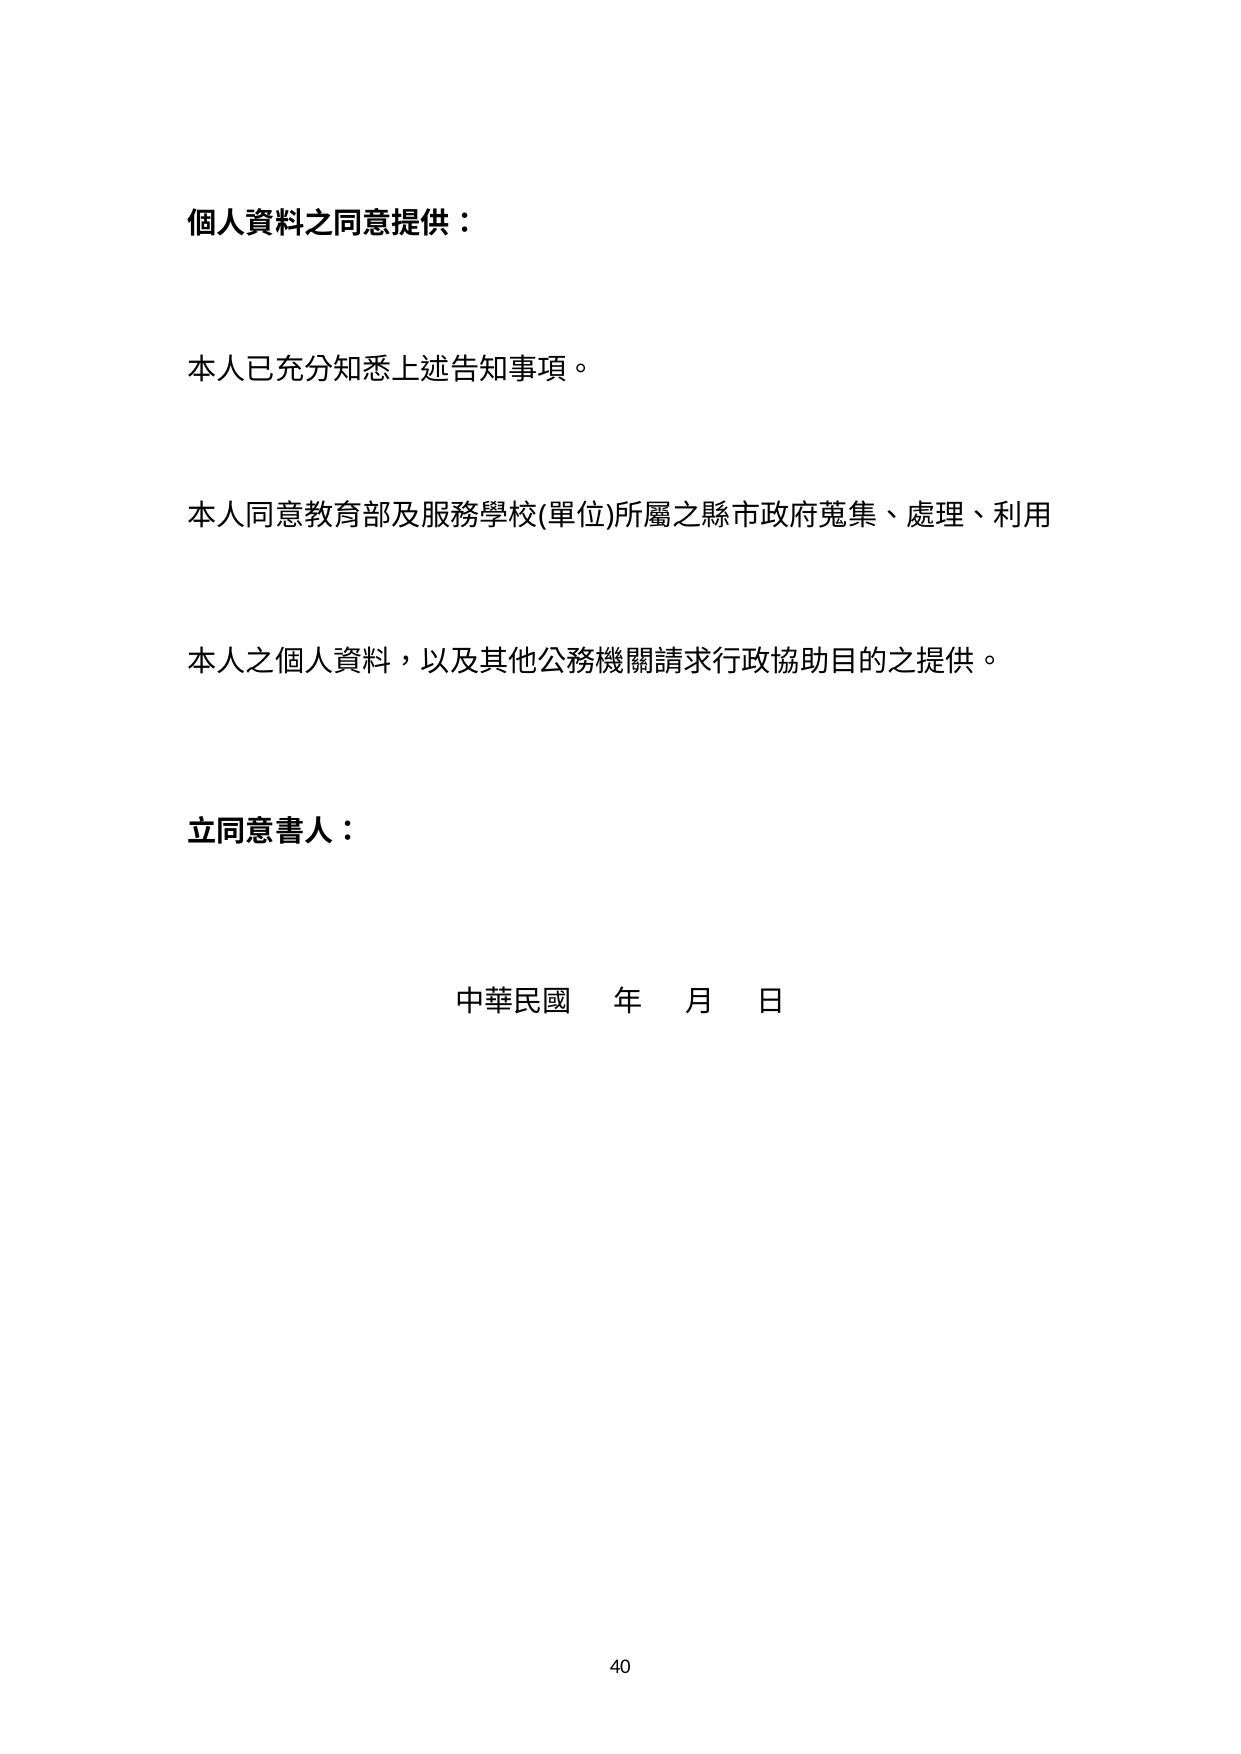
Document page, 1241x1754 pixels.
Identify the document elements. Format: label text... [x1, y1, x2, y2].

text 本人已充分知悉上述告知事項。 [187, 294, 1053, 440]
text 個人資料之同意提供： [187, 148, 1053, 294]
text 立同意書人： [187, 756, 1053, 902]
text 中華民國 年 月 日 [187, 926, 1053, 1072]
text 本人同意教育部及服務學校(單位)所屬之縣市政府蒐集、處理、利用本人之個人資料，以及其他公務機關請求行政協助目的之提供。 [187, 440, 1053, 731]
